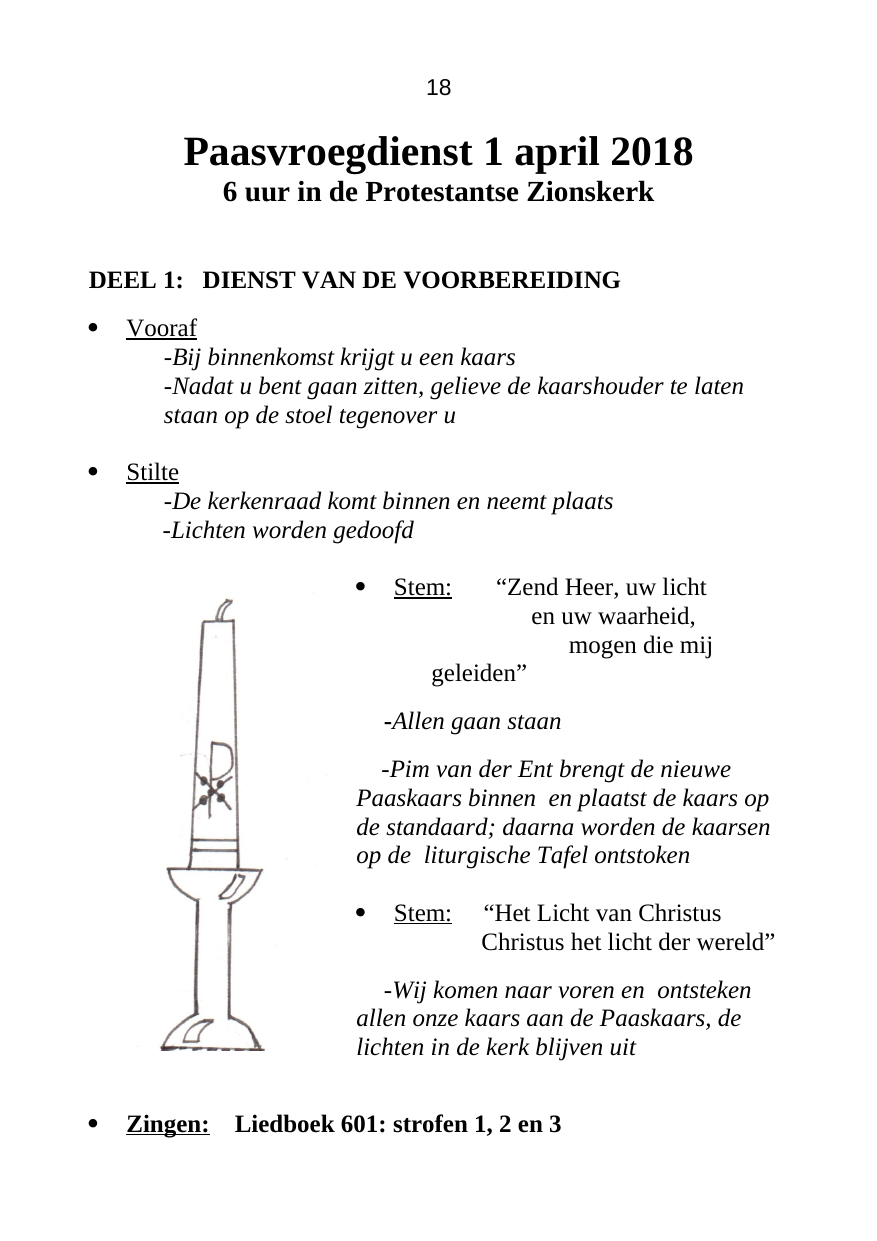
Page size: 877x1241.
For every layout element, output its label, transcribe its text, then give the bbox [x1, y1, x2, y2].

text Paasvroegdienst 1 april 2018 [89, 127, 788, 174]
text Christus het licht der wereld” [338, 927, 788, 956]
list Zingen: Liedboek 601: strofen 1, 2 en 3 [89, 1109, 788, 1138]
text -Lichten worden gedoofd [89, 515, 788, 543]
list mogen die mij geleiden” [338, 630, 788, 687]
text 6 uur in de Protestantse Zionskerk [89, 174, 788, 208]
text -Nadat u bent gaan zitten, gelieve de kaarshouder te laten staan op de stoel tegenover u [164, 371, 788, 428]
text -Allen gaan staan [338, 706, 788, 735]
list Stilte [89, 457, 788, 486]
text -Wij komen naar voren en ontsteken allen onze kaars aan de Paaskaars, de lichten in de kerk blijven uit [89, 975, 788, 1061]
text -De kerkenraad komt binnen en neemt plaats [164, 486, 788, 515]
text DEEL 1: DIENST VAN DE VOORBEREIDING [89, 266, 788, 294]
list Stem: “Het Licht van Christus [338, 898, 788, 927]
list Stem: “Zend Heer, uw licht [89, 572, 788, 601]
text -Bij binnenkomst krijgt u een kaars [164, 342, 788, 371]
list Vooraf [89, 313, 788, 342]
text -Pim van der Ent brengt de nieuwe Paaskaars binnen en plaatst de kaars op de standaard; daarna worden de kaarsen op de liturgische Tafel ontstoken [338, 754, 788, 869]
text en uw waarheid, [338, 601, 788, 630]
picture [92, 573, 338, 1051]
